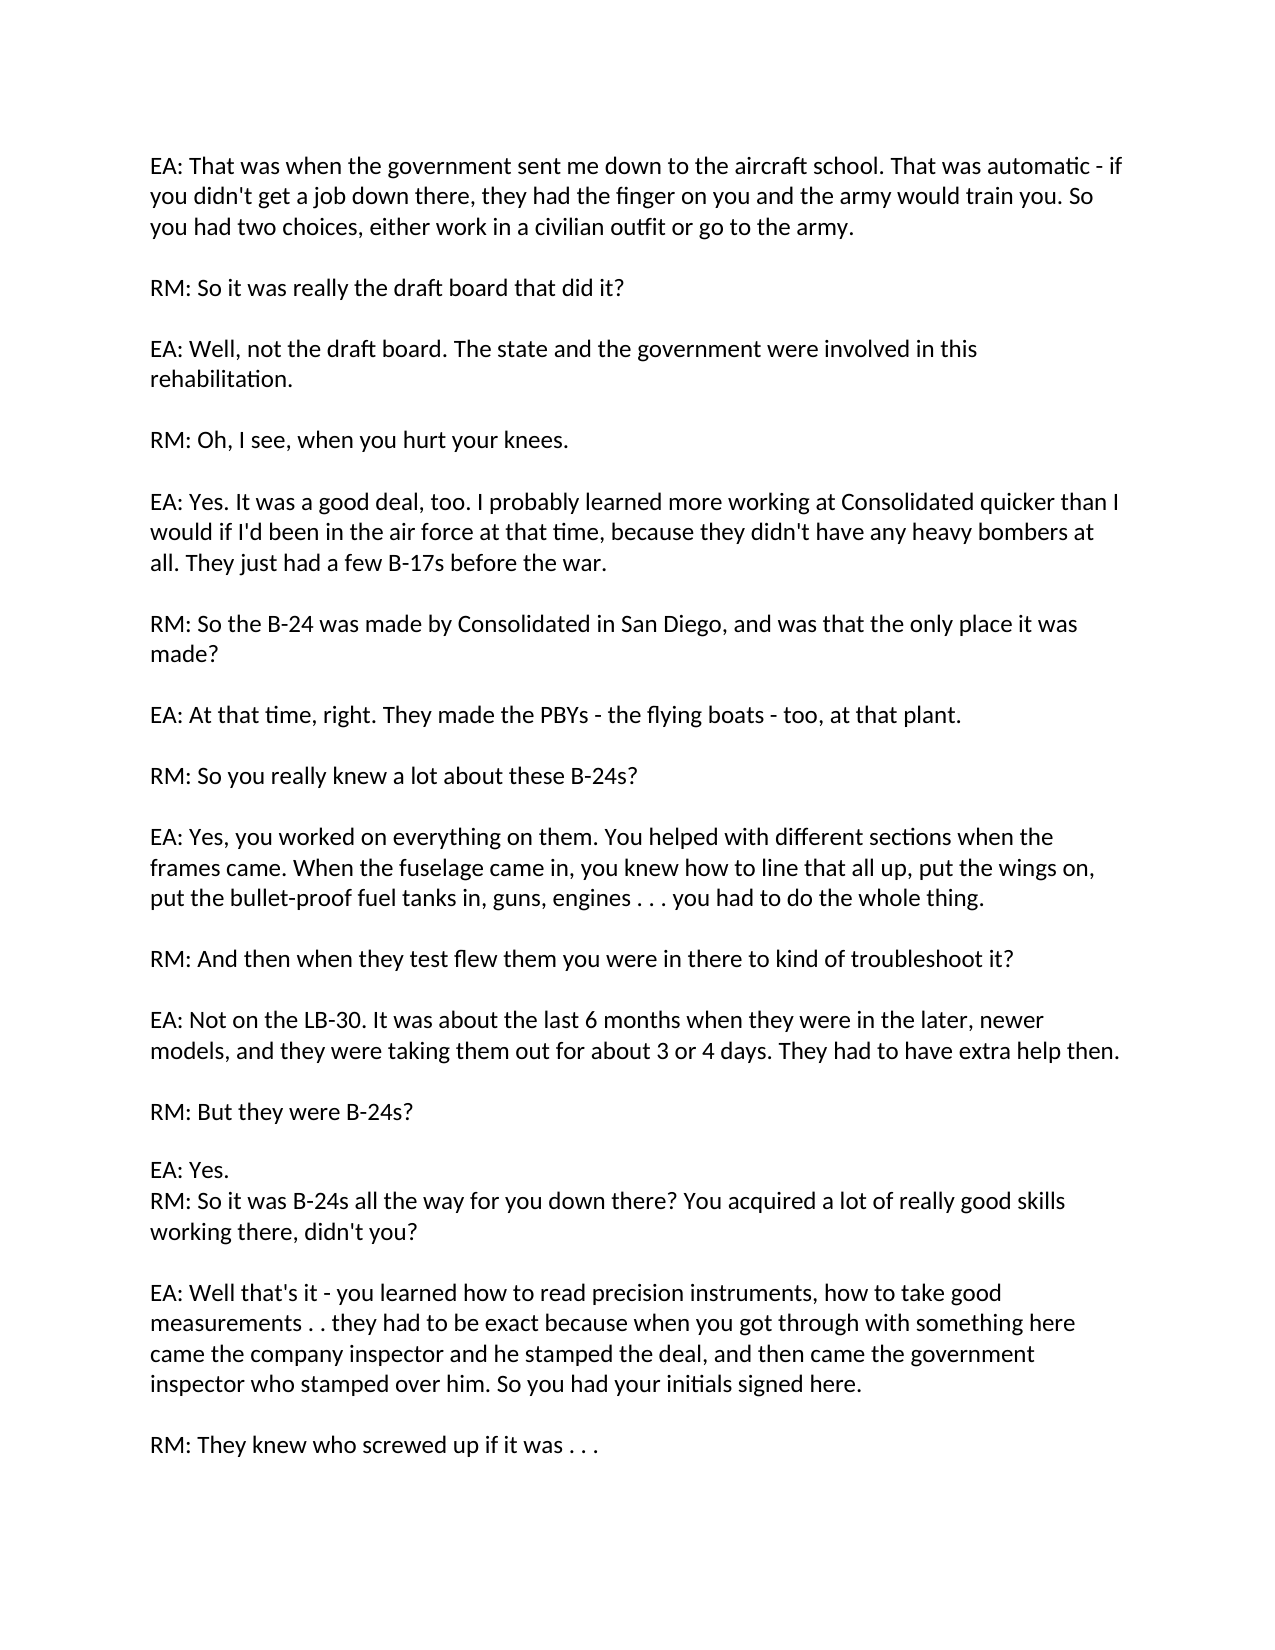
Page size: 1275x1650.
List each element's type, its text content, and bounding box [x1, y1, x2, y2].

text RM: They knew who screwed up if it was . . . [150, 1429, 1125, 1460]
text RM: So the B-24 was made by Consolidated in San Diego, and was that the only place it was made? [150, 608, 1125, 669]
text RM: So it was really the draft board that did it? [150, 272, 1125, 303]
text EA: At that time, right. They made the PBYs - the flying boats - too, at that plant. [150, 699, 1125, 730]
text EA: Yes. [150, 1155, 1125, 1185]
text EA: That was when the government sent me down to the aircraft school. That was automatic - if you didn't get a job down there, they had the finger on you and the army would train you. So you had two choices, either work in a civilian outfit or go to the army. [150, 150, 1125, 242]
text EA: Not on the LB-30. It was about the last 6 months when they were in the later, newer models, and they were taking them out for about 3 or 4 days. They had to have extra help then. [150, 1004, 1125, 1066]
text EA: Yes. It was a good deal, too. I probably learned more working at Consolidated quicker than I would if I'd been in the air force at that time, because they didn't have any heavy bombers at all. They just had a few B-17s before the war. [150, 486, 1125, 577]
text EA: Well, not the draft board. The state and the government were involved in this rehabilitation. [150, 333, 1125, 394]
text EA: Yes, you worked on everything on them. You helped with different sections when the frames came. When the fuselage came in, you knew how to line that all up, put the wings on, put the bullet-proof fuel tanks in, guns, engines . . . you had to do the whole thing. [150, 821, 1125, 913]
text RM: So you really knew a lot about these B-24s? [150, 760, 1125, 791]
text RM: So it was B-24s all the way for you down there? You acquired a lot of really good skills working there, didn't you? [150, 1185, 1125, 1246]
text RM: And then when they test flew them you were in there to kind of troubleshoot it? [150, 943, 1125, 974]
text RM: But they were B-24s? [150, 1096, 1125, 1127]
text EA: Well that's it - you learned how to read precision instruments, how to take good measurements . . they had to be exact because when you got through with something here came the company inspector and he stamped the deal, and then came the government inspector who stamped over him. So you had your initials signed here. [150, 1277, 1125, 1399]
text RM: Oh, I see, when you hurt your knees. [150, 425, 1125, 455]
